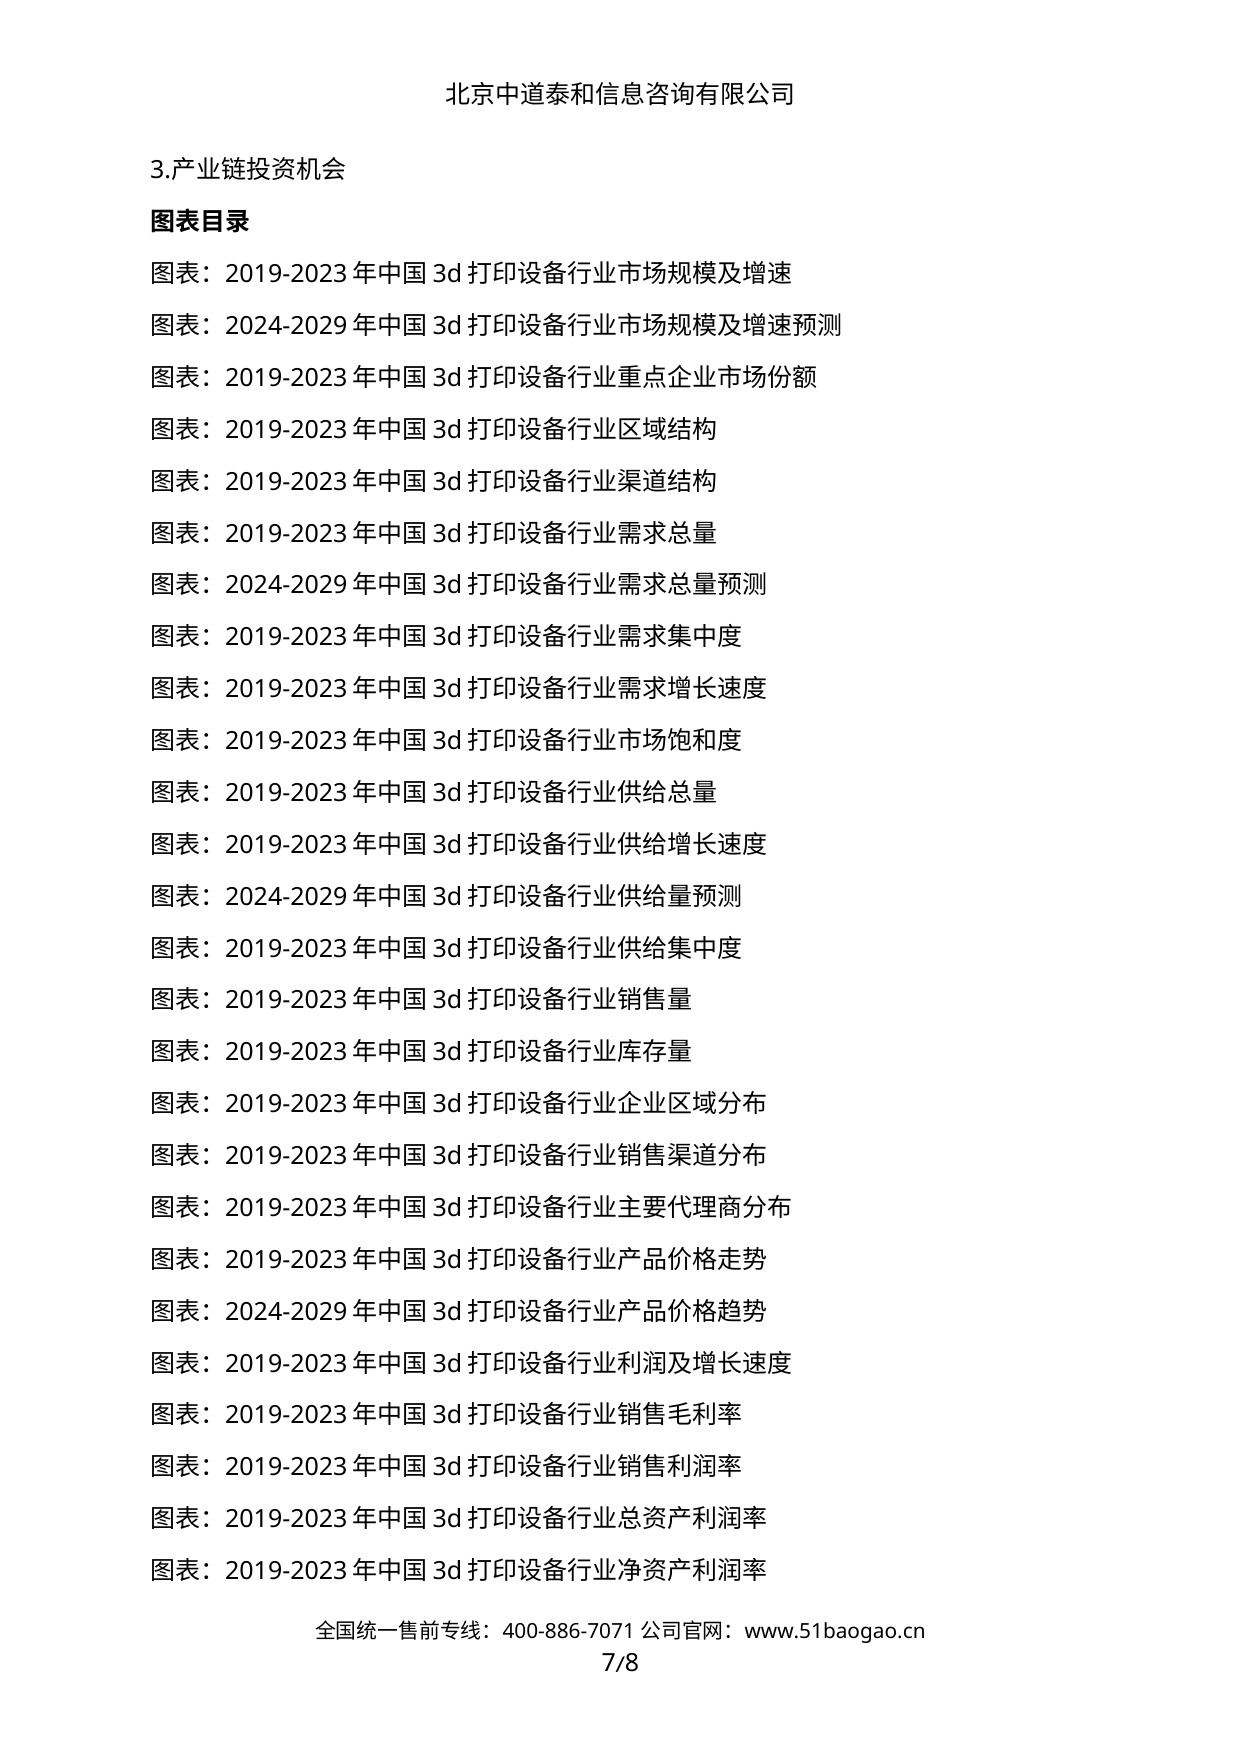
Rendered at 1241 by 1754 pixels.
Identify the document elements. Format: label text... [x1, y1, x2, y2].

text 图表：2019-2023年中国3d打印设备行业需求集中度 [150, 617, 1090, 653]
text 图表：2019-2023年中国3d打印设备行业总资产利润率 [150, 1499, 1090, 1535]
text 图表：2019-2023年中国3d打印设备行业重点企业市场份额 [150, 357, 1090, 394]
text 图表：2019-2023年中国3d打印设备行业需求增长速度 [150, 669, 1090, 705]
text 图表：2019-2023年中国3d打印设备行业净资产利润率 [150, 1551, 1090, 1587]
text 图表：2019-2023年中国3d打印设备行业销售利润率 [150, 1447, 1090, 1483]
text 图表：2019-2023年中国3d打印设备行业需求总量 [150, 513, 1090, 549]
text 图表：2019-2023年中国3d打印设备行业企业区域分布 [150, 1084, 1090, 1120]
text 图表：2019-2023年中国3d打印设备行业供给增长速度 [150, 824, 1090, 861]
text 图表：2019-2023年中国3d打印设备行业供给总量 [150, 772, 1090, 809]
text 图表：2019-2023年中国3d打印设备行业销售渠道分布 [150, 1136, 1090, 1172]
text 图表：2019-2023年中国3d打印设备行业市场饱和度 [150, 721, 1090, 757]
text 图表：2019-2023年中国3d打印设备行业区域结构 [150, 409, 1090, 446]
text 图表：2024-2029年中国3d打印设备行业需求总量预测 [150, 565, 1090, 601]
text 图表：2019-2023年中国3d打印设备行业渠道结构 [150, 461, 1090, 497]
text 图表：2019-2023年中国3d打印设备行业主要代理商分布 [150, 1187, 1090, 1224]
text 图表目录 [150, 202, 1090, 238]
text 图表：2019-2023年中国3d打印设备行业库存量 [150, 1032, 1090, 1068]
text 图表：2024-2029年中国3d打印设备行业供给量预测 [150, 876, 1090, 912]
text 图表：2019-2023年中国3d打印设备行业产品价格走势 [150, 1239, 1090, 1276]
text 图表：2019-2023年中国3d打印设备行业供给集中度 [150, 928, 1090, 964]
text 图表：2019-2023年中国3d打印设备行业销售量 [150, 980, 1090, 1016]
text 图表：2019-2023年中国3d打印设备行业销售毛利率 [150, 1395, 1090, 1431]
text 图表：2024-2029年中国3d打印设备行业产品价格趋势 [150, 1291, 1090, 1327]
text 图表：2019-2023年中国3d打印设备行业市场规模及增速 [150, 254, 1090, 290]
text 图表：2019-2023年中国3d打印设备行业利润及增长速度 [150, 1343, 1090, 1379]
text 3.产业链投资机会 [150, 150, 1090, 186]
text 图表：2024-2029年中国3d打印设备行业市场规模及增速预测 [150, 306, 1090, 342]
